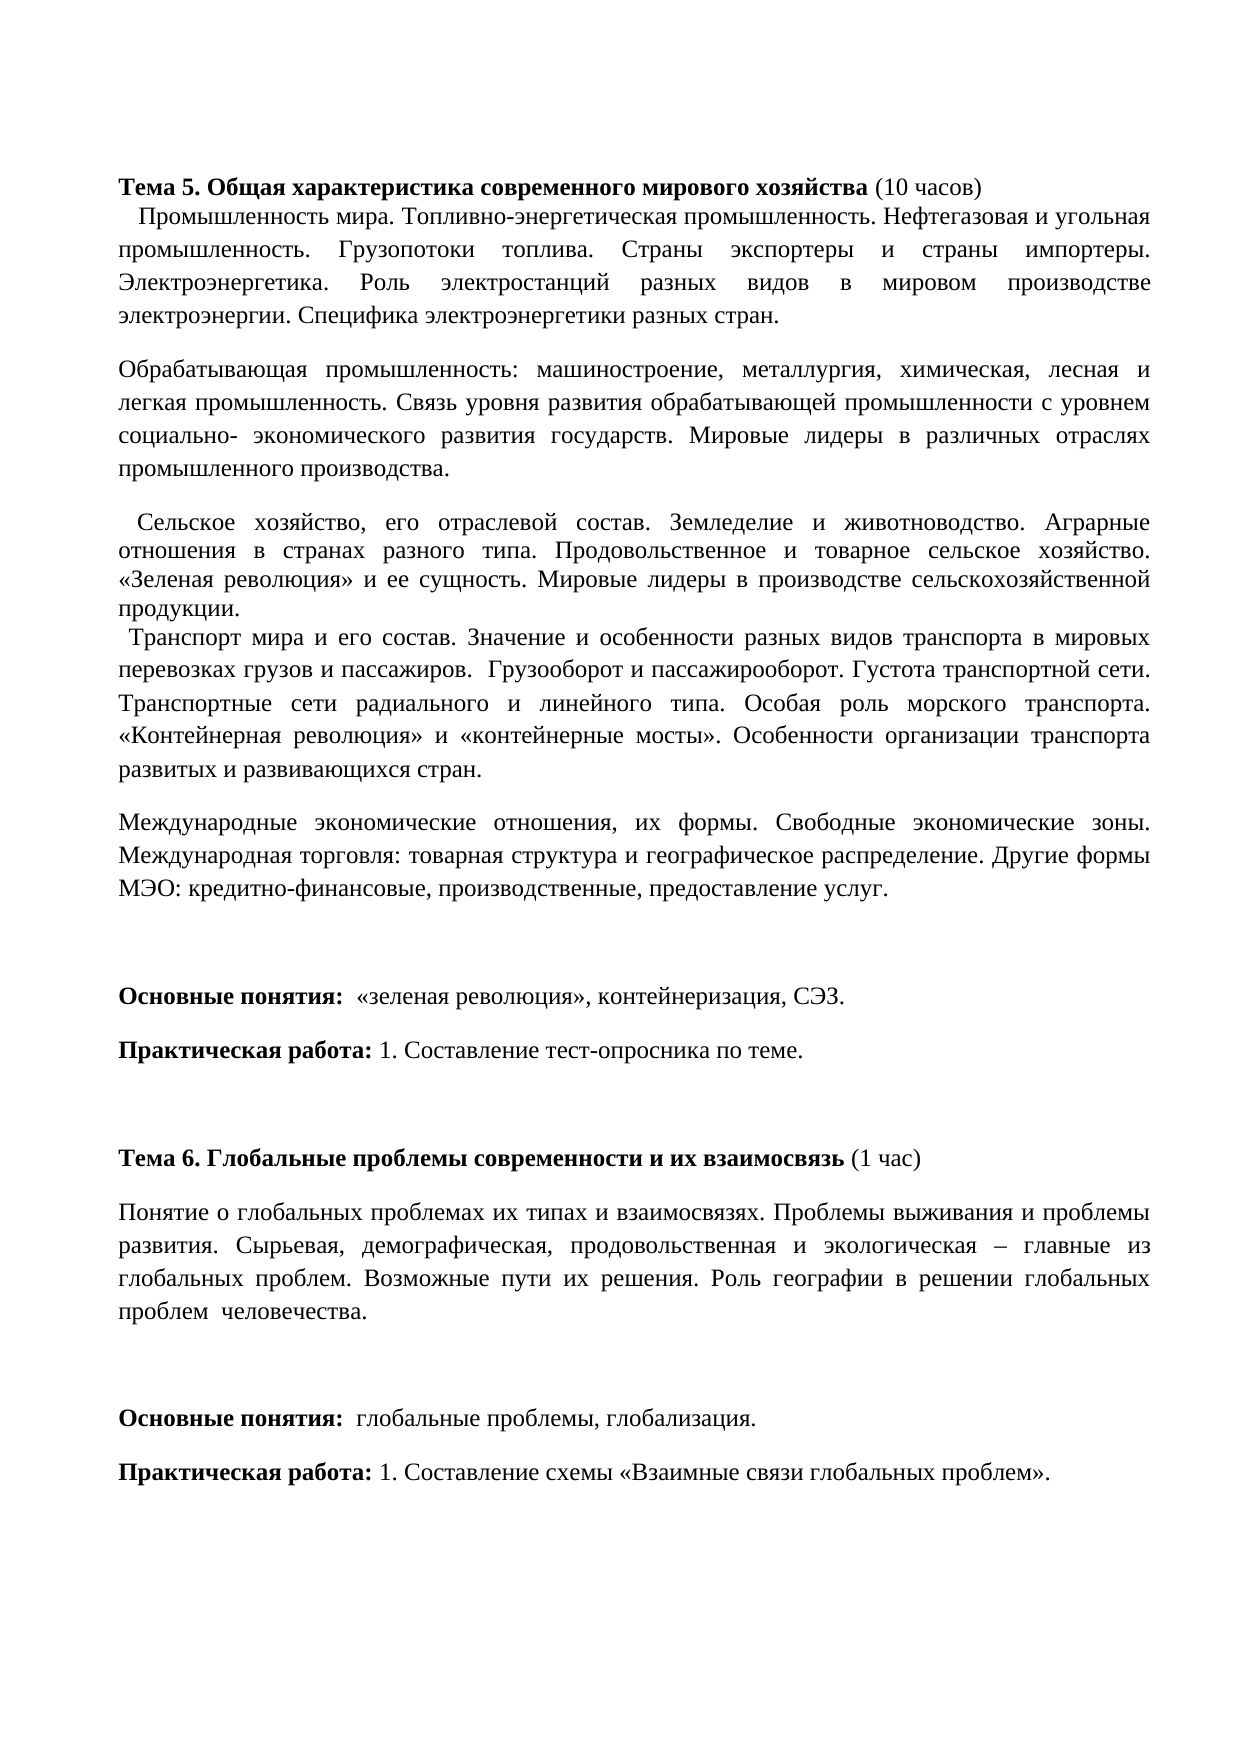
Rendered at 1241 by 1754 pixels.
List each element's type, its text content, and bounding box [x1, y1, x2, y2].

text Понятие о глобальных проблемах их типах и взаимосвязях. Проблемы выживания и проблемы развития. Сырьевая, демографическая, продовольственная и экологическая – главные из глобальных проблем. Возможные пути их решения. Роль географии в решении глобальных проблем человечества. [118, 1197, 1152, 1324]
text Тема 6. Глобальные проблемы современности и их взаимосвязь (1 час) [118, 1143, 1152, 1172]
text Сельское хозяйство, его отраслевой состав. Земледелие и животноводство. Аграрные отношения в странах разного типа. Продовольственное и товарное сельское хозяйство. «Зеленая революция» и ее сущность. Мировые лидеры в производстве сельскохозяйственной продукции. [118, 507, 1152, 622]
text Основные понятия: «зеленая революция», контейнеризация, СЭЗ. [118, 981, 1152, 1010]
text Обрабатывающая промышленность: машиностроение, металлургия, химическая, лесная и легкая промышленность. Связь уровня развития обрабатывающей промышленности с уровнем социально- экономического развития государств. Мировые лидеры в различных отраслях промышленного производства. [118, 354, 1152, 481]
text Практическая работа: 1. Составление тест-опросника по теме. [118, 1035, 1152, 1064]
text Международные экономические отношения, их формы. Свободные экономические зоны. Международная торговля: товарная структура и географическое распределение. Другие формы МЭО: кредитно-финансовые, производственные, предоставление услуг. [118, 807, 1152, 902]
text Основные понятия: глобальные проблемы, глобализация. [118, 1403, 1152, 1432]
text Практическая работа: 1. Составление схемы «Взаимные связи глобальных проблем». [118, 1457, 1152, 1486]
text Транспорт мира и его состав. Значение и особенности разных видов транспорта в мировых перевозках грузов и пассажиров. Грузооборот и пассажирооборот. Густота транспортной сети. Транспортные сети радиального и линейного типа. Особая роль морского транспорта. «Контейнерная революция» и «контейнерные мосты». Особенности организации транспорта развитых и развивающихся стран. [118, 622, 1152, 782]
title Тема 5. Общая характеристика современного мирового хозяйства (10 часов) [118, 172, 1152, 201]
text Промышленность мира. Топливно-энергетическая промышленность. Нефтегазовая и угольная промышленность. Грузопотоки топлива. Страны экспортеры и страны импортеры. Электроэнергетика. Роль электростанций разных видов в мировом производстве электроэнергии. Специфика электроэнергетики разных стран. [118, 201, 1152, 328]
